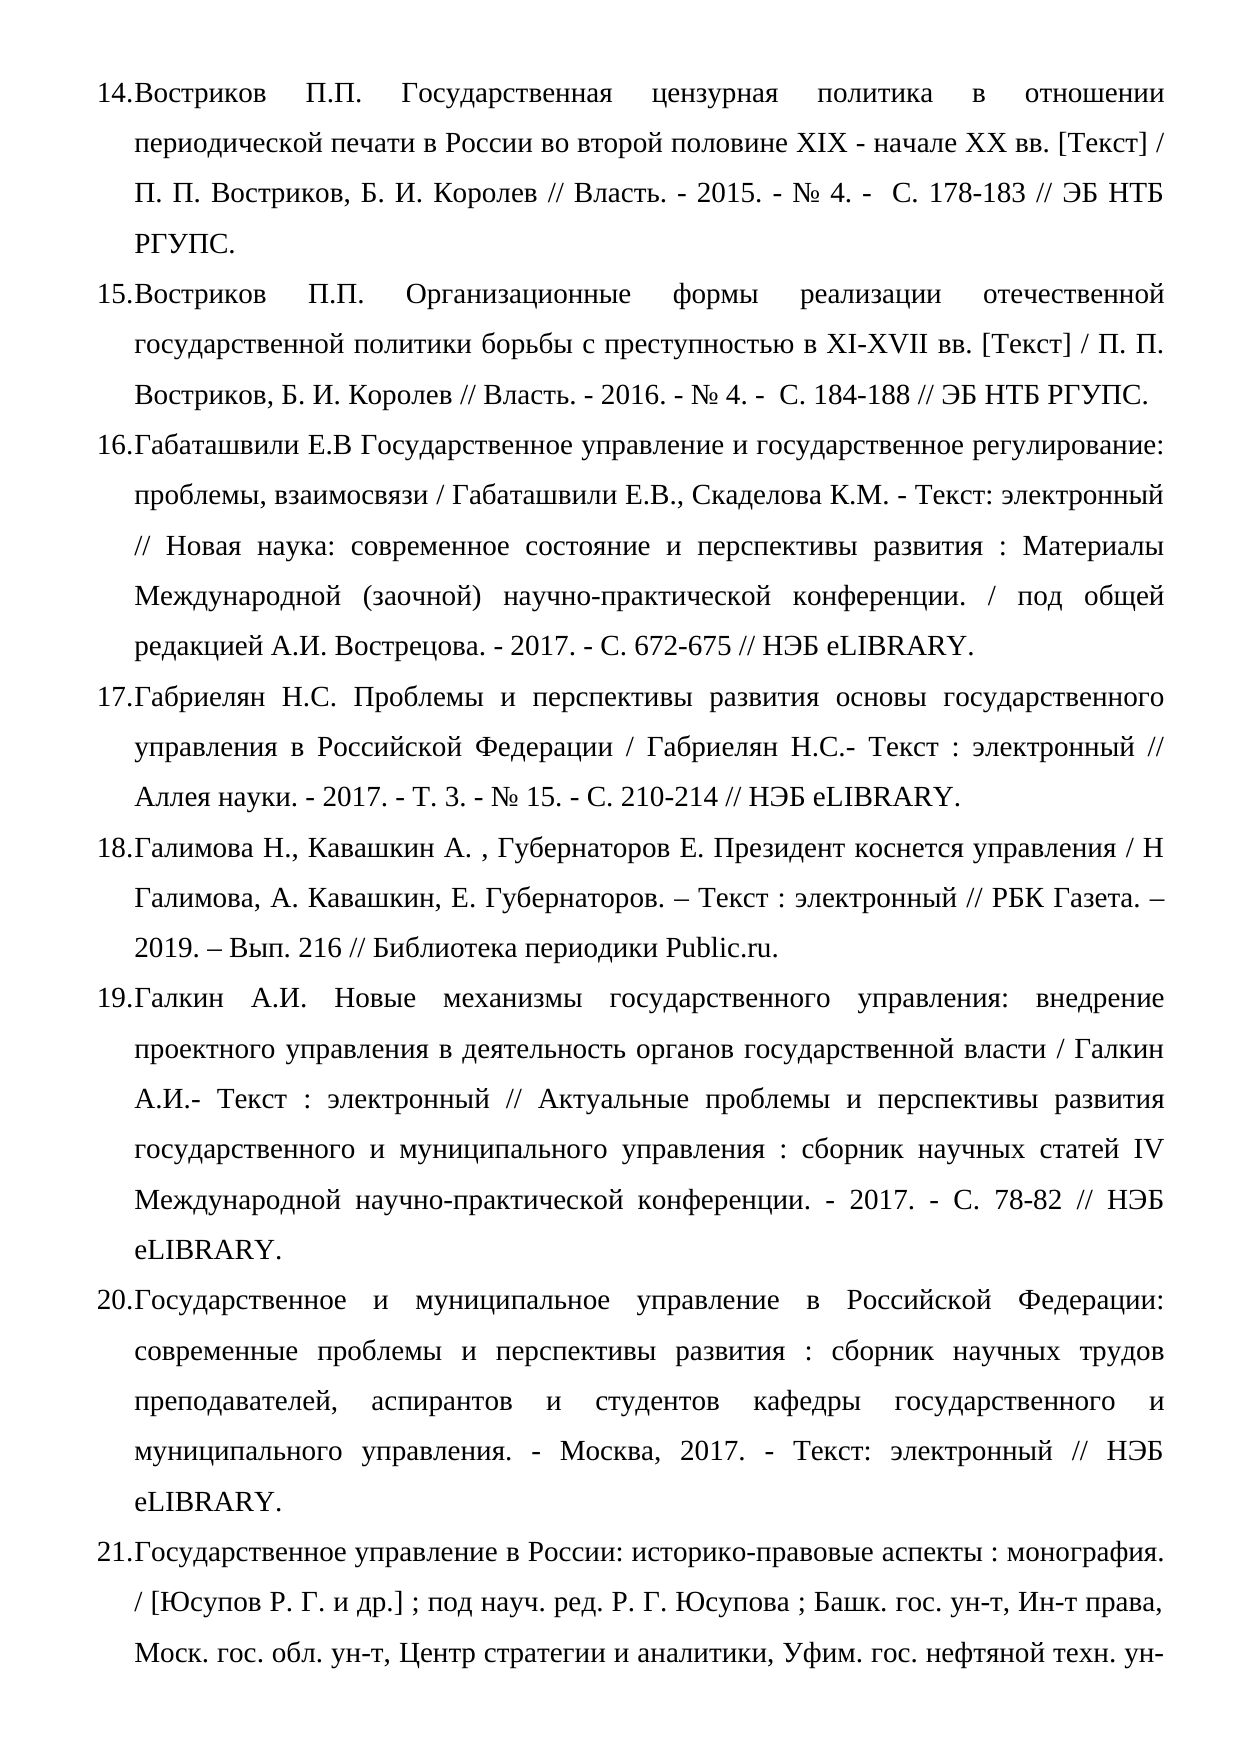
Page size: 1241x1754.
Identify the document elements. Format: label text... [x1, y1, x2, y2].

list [97, 1534, 1165, 1668]
list Габриелян Н.С. Проблемы и перспективы развития основы государственного управления в Российской Федерации / Габриелян Н.С.- Текст : электронный // Аллея науки. - 2017. - Т. 3. - № 15. - С. 210-214 // НЭБ eLIBRARY. [97, 679, 1165, 813]
list Востриков П.П. Организационные формы реализации отечественной государственной политики борьбы с преступностью в ХI-ХVII вв. [Текст] / П. П. Востриков, Б. И. Королев // Власть. - 2016. - № 4. - С. 184-188 // ЭБ НТБ РГУПС. [97, 276, 1165, 410]
list Государственное и муниципальное управление в Российской Федерации: современные проблемы и перспективы развития : сборник научных трудов преподавателей, аспирантов и студентов кафедры государственного и муниципального управления. - Москва, 2017. - Текст: электронный // НЭБ eLIBRARY. [97, 1282, 1165, 1517]
list Востриков П.П. Государственная цензурная политика в отношении периодической печати в России во второй половине ХIХ - начале ХХ вв. [Текст] / П. П. Востриков, Б. И. Королев // Власть. - 2015. - № 4. - С. 178-183 // ЭБ НТБ РГУПС. [97, 75, 1165, 259]
list Галкин А.И. Новые механизмы государственного управления: внедрение проектного управления в деятельность органов государственной власти / Галкин А.И.- Текст : электронный // Актуальные проблемы и перспективы развития государственного и муниципального управления : сборник научных статей IV Международной научно-практической конференции. - 2017. - С. 78-82 // НЭБ eLIBRARY. [97, 981, 1165, 1266]
list Габаташвили Е.В Государственное управление и государственное регулирование: проблемы, взаимосвязи / Габаташвили Е.В., Скаделова К.М. - Текст: электронный // Новая наука: современное состояние и перспективы развития : Материалы Международной (заочной) научно-практической конференции. / под общей редакцией А.И. Вострецова. - 2017. - С. 672-675 // НЭБ eLIBRARY. [97, 427, 1165, 662]
list Галимова Н., Кавашкин А. , Губернаторов Е. Президент коснется управления / Н Галимова, А. Кавашкин, Е. Губернаторов. – Текст : электронный // РБК Газета. – 2019. – Вып. 216 // Библиотека периодики Public.ru. [97, 830, 1165, 964]
